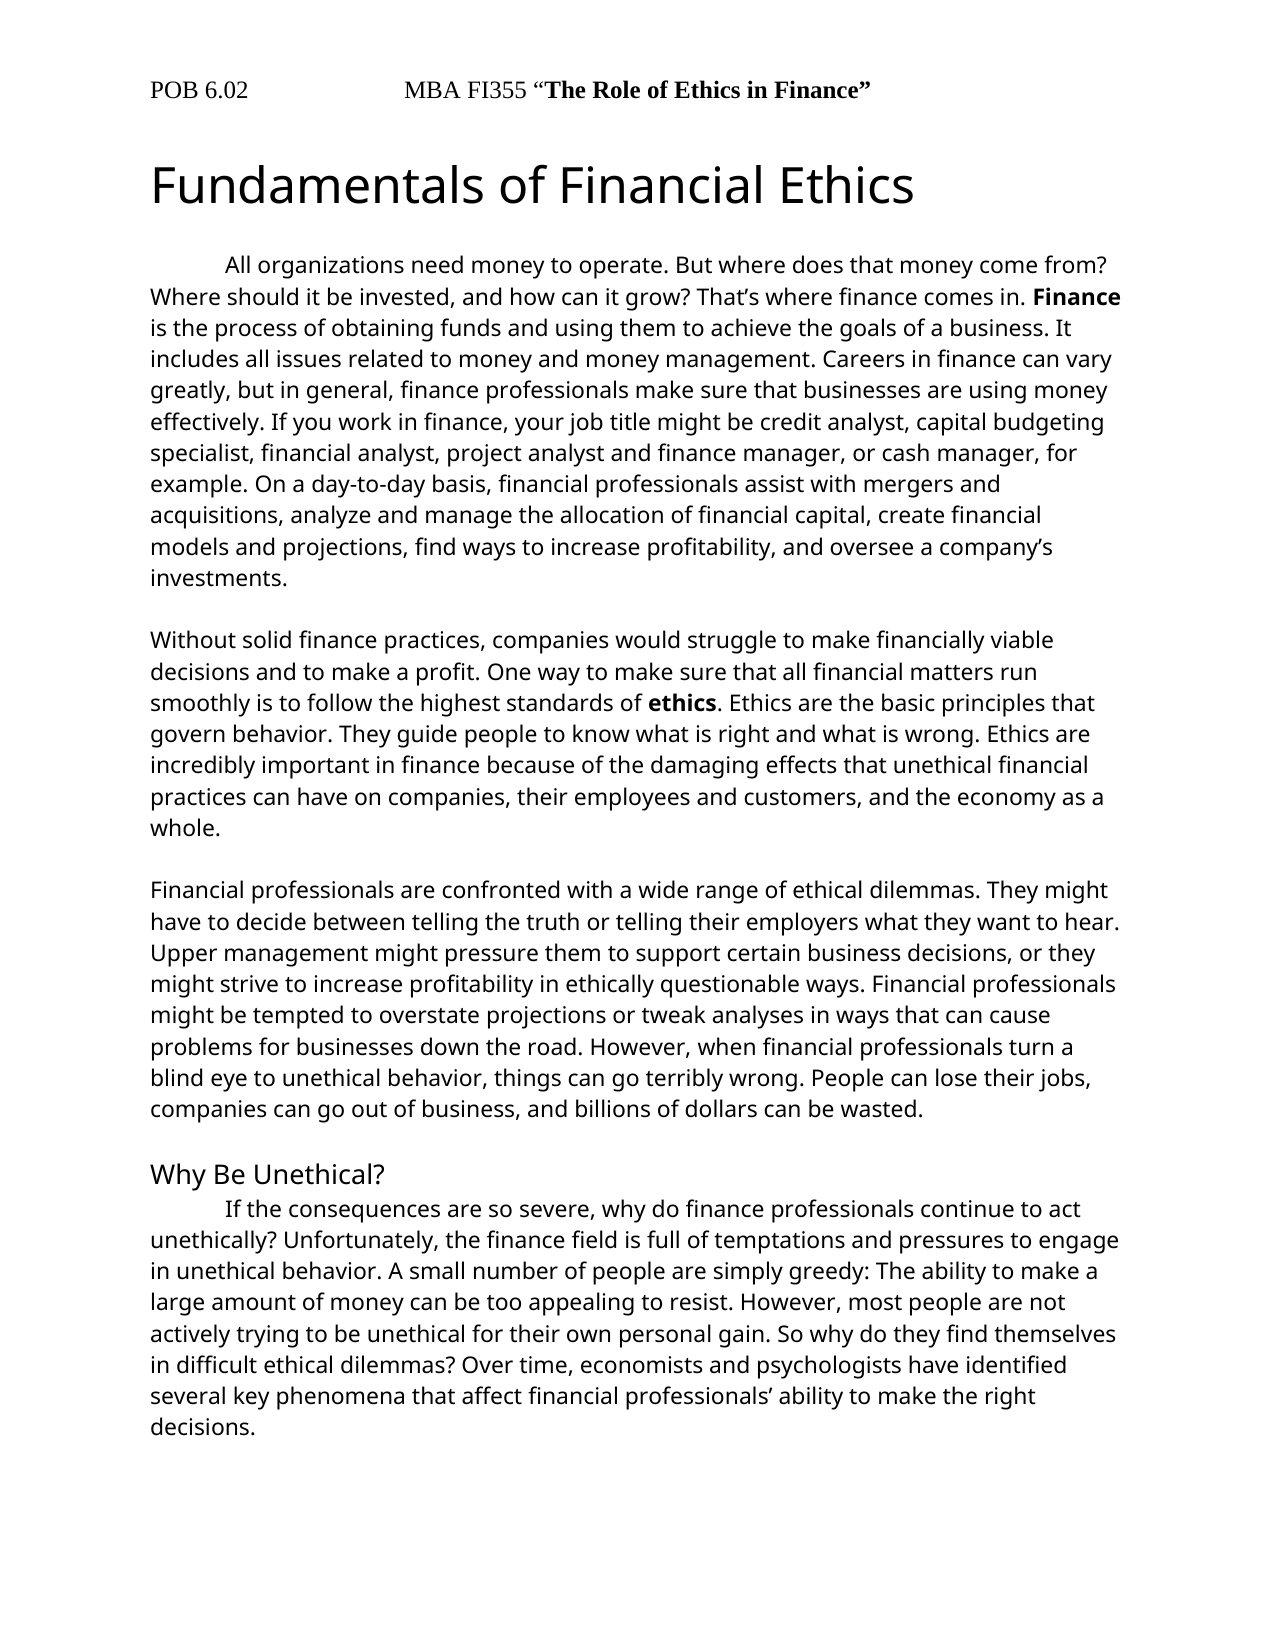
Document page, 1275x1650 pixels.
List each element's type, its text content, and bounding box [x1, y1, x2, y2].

text All organizations need money to operate. But where does that money come from? Where should it be invested, and how can it grow? That’s where finance comes in. Finance is the process of obtaining funds and using them to achieve the goals of a business. It includes all issues related to money and money management. Careers in finance can vary greatly, but in general, finance professionals make sure that businesses are using money effectively. If you work in finance, your job title might be credit analyst, capital budgeting specialist, financial analyst, project analyst and finance manager, or cash manager, for example. On a day-to-day basis, financial professionals assist with mergers and acquisitions, analyze and manage the allocation of financial capital, create financial models and projections, find ways to increase profitability, and oversee a company’s investments. [150, 249, 1125, 593]
text Without solid finance practices, companies would struggle to make financially viable decisions and to make a profit. One way to make sure that all financial matters run smoothly is to follow the highest standards of ethics. Ethics are the basic principles that govern behavior. They guide people to know what is right and what is wrong. Ethics are incredibly important in finance because of the damaging effects that unethical financial practices can have on companies, their employees and customers, and the economy as a whole. [150, 624, 1125, 843]
text Why Be Unethical? [150, 1156, 1125, 1192]
text Fundamentals of Financial Ethics [150, 150, 1125, 218]
text Financial professionals are confronted with a wide range of ethical dilemmas. They might have to decide between telling the truth or telling their employers what they want to hear. Upper management might pressure them to support certain business decisions, or they might strive to increase profitability in ethically questionable ways. Financial professionals might be tempted to overstate projections or tweak analyses in ways that can cause problems for businesses down the road. However, when financial professionals turn a blind eye to unethical behavior, things can go terribly wrong. People can lose their jobs, companies can go out of business, and billions of dollars can be wasted. [150, 874, 1125, 1124]
text If the consequences are so severe, why do finance professionals continue to act unethically? Unfortunately, the finance field is full of temptations and pressures to engage in unethical behavior. A small number of people are simply greedy: The ability to make a large amount of money can be too appealing to resist. However, most people are not actively trying to be unethical for their own personal gain. So why do they find themselves in difficult ethical dilemmas? Over time, economists and psychologists have identified several key phenomena that affect financial professionals’ ability to make the right decisions. [150, 1192, 1125, 1442]
